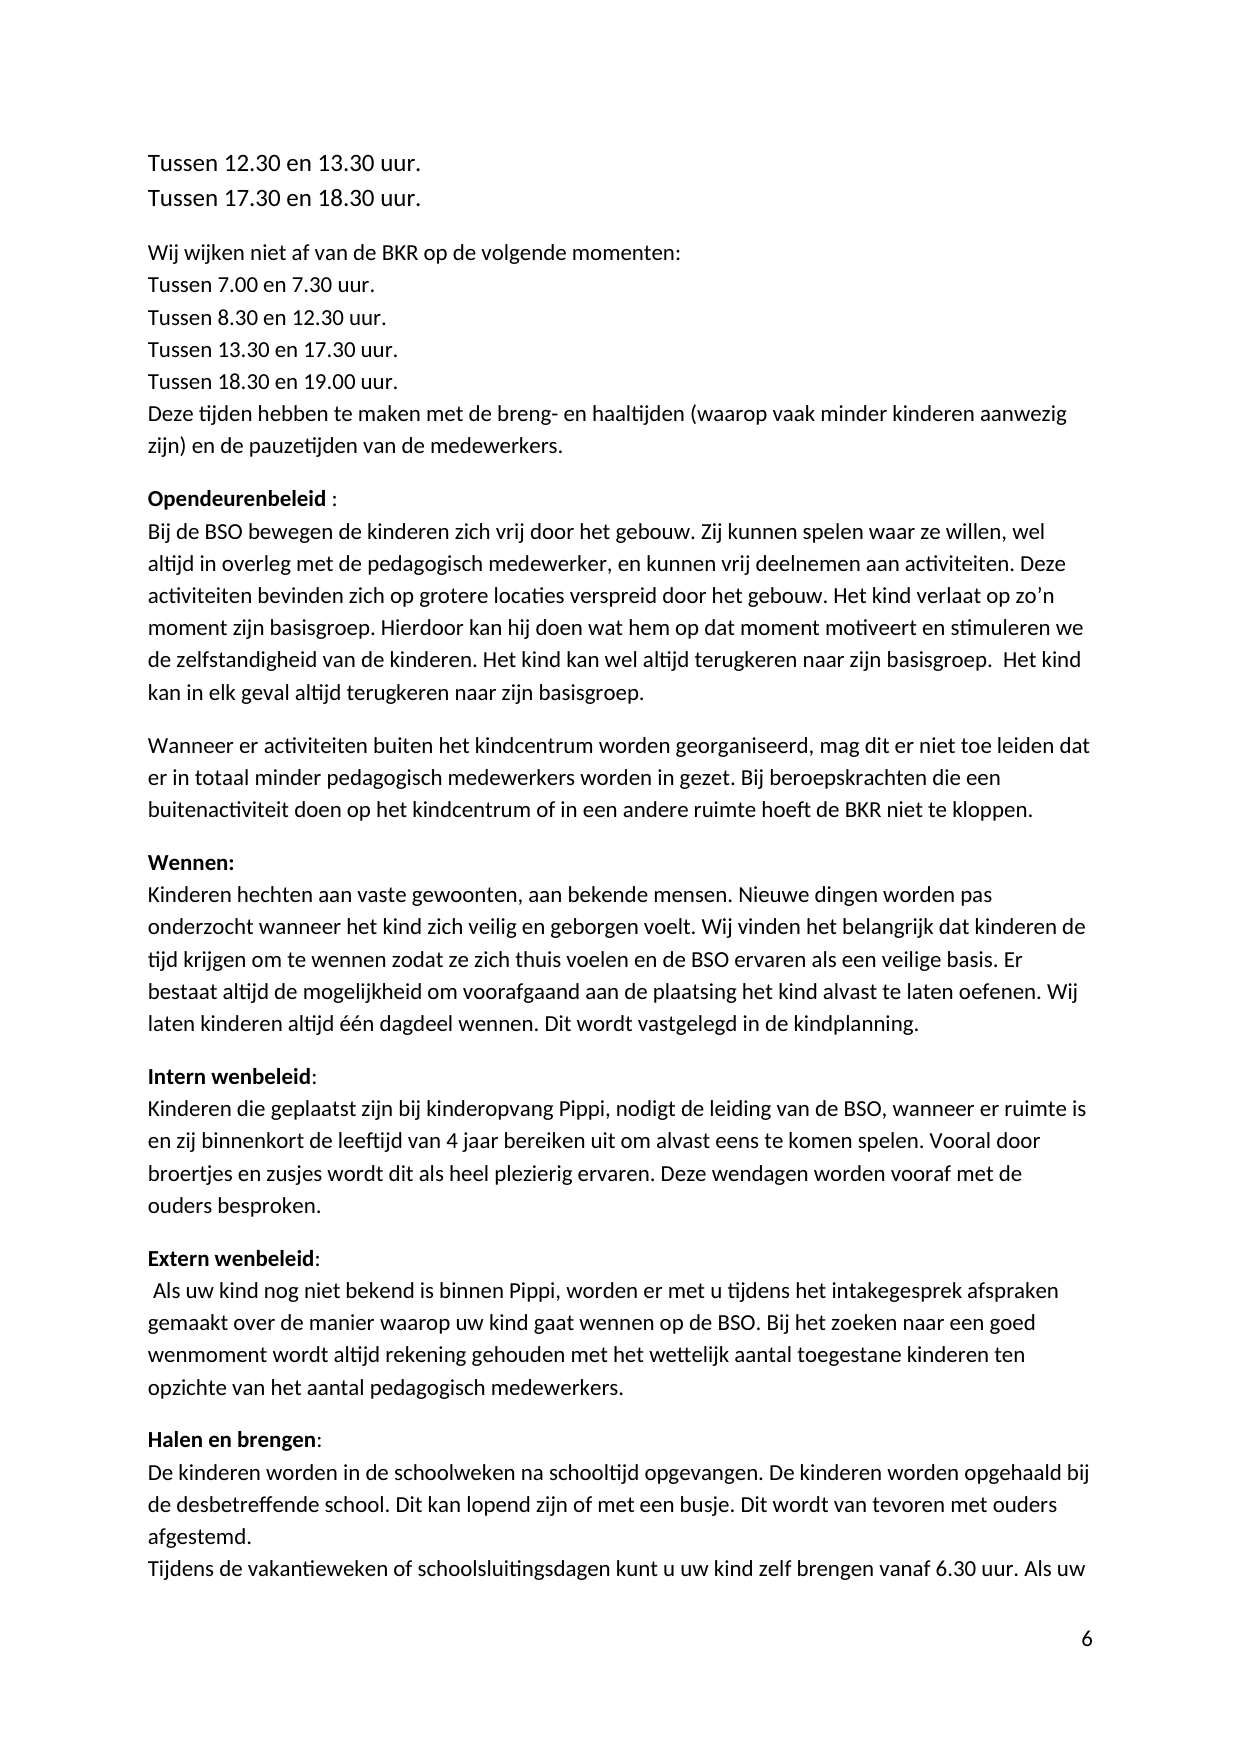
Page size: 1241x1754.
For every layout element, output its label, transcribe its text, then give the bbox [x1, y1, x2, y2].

text Wanneer er activiteiten buiten het kindcentrum worden georganiseerd, mag dit er niet toe leiden dat er in totaal minder pedagogisch medewerkers worden in gezet. Bij beroepskrachten die een buitenactiviteit doen op het kindcentrum of in een andere ruimte hoeft de BKR niet te kloppen. [148, 731, 1093, 823]
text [148, 1426, 1093, 1582]
text Intern wenbeleid: Kinderen die geplaatst zijn bij kinderopvang Pippi, nodigt de leiding van de BSO, wanneer er ruimte is en zij binnenkort de leeftijd van 4 jaar bereiken uit om alvast eens te komen spelen. Vooral door broertjes en zusjes wordt dit als heel plezierig ervaren. Deze wendagen worden vooraf met de ouders besproken. [148, 1062, 1093, 1219]
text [148, 148, 1093, 213]
text Wij wijken niet af van de BKR op de volgende momenten: Tussen 7.00 en 7.30 uur. Tussen 8.30 en 12.30 uur. Tussen 13.30 en 17.30 uur. Tussen 18.30 en 19.00 uur. Deze tijden hebben te maken met de breng- en haaltijden (waarop vaak minder kinderen aanwezig zijn) en de pauzetijden van de medewerkers. [148, 238, 1093, 459]
text Extern wenbeleid: Als uw kind nog niet bekend is binnen Pippi, worden er met u tijdens het intakegesprek afspraken gemaakt over de manier waarop uw kind gaat wennen op de BSO. Bij het zoeken naar een goed wenmoment wordt altijd rekening gehouden met het wettelijk aantal toegestane kinderen ten opzichte van het aantal pedagogisch medewerkers. [148, 1244, 1093, 1401]
text Opendeurenbeleid : Bij de BSO bewegen de kinderen zich vrij door het gebouw. Zij kunnen spelen waar ze willen, wel altijd in overleg met de pedagogisch medewerker, en kunnen vrij deelnemen aan activiteiten. Deze activiteiten bevinden zich op grotere locaties verspreid door het gebouw. Het kind verlaat op zo’n moment zijn basisgroep. Hierdoor kan hij doen wat hem op dat moment motiveert en stimuleren we de zelfstandigheid van de kinderen. Het kind kan wel altijd terugkeren naar zijn basisgroep. Het kind kan in elk geval altijd terugkeren naar zijn basisgroep. [148, 484, 1093, 706]
text Wennen: Kinderen hechten aan vaste gewoonten, aan bekende mensen. Nieuwe dingen worden pas onderzocht wanneer het kind zich veilig en geborgen voelt. Wij vinden het belangrijk dat kinderen de tijd krijgen om te wennen zodat ze zich thuis voelen en de BSO ervaren als een veilige basis. Er bestaat altijd de mogelijkheid om voorafgaand aan de plaatsing het kind alvast te laten oefenen. Wij laten kinderen altijd één dagdeel wennen. Dit wordt vastgelegd in de kindplanning. [148, 848, 1093, 1037]
